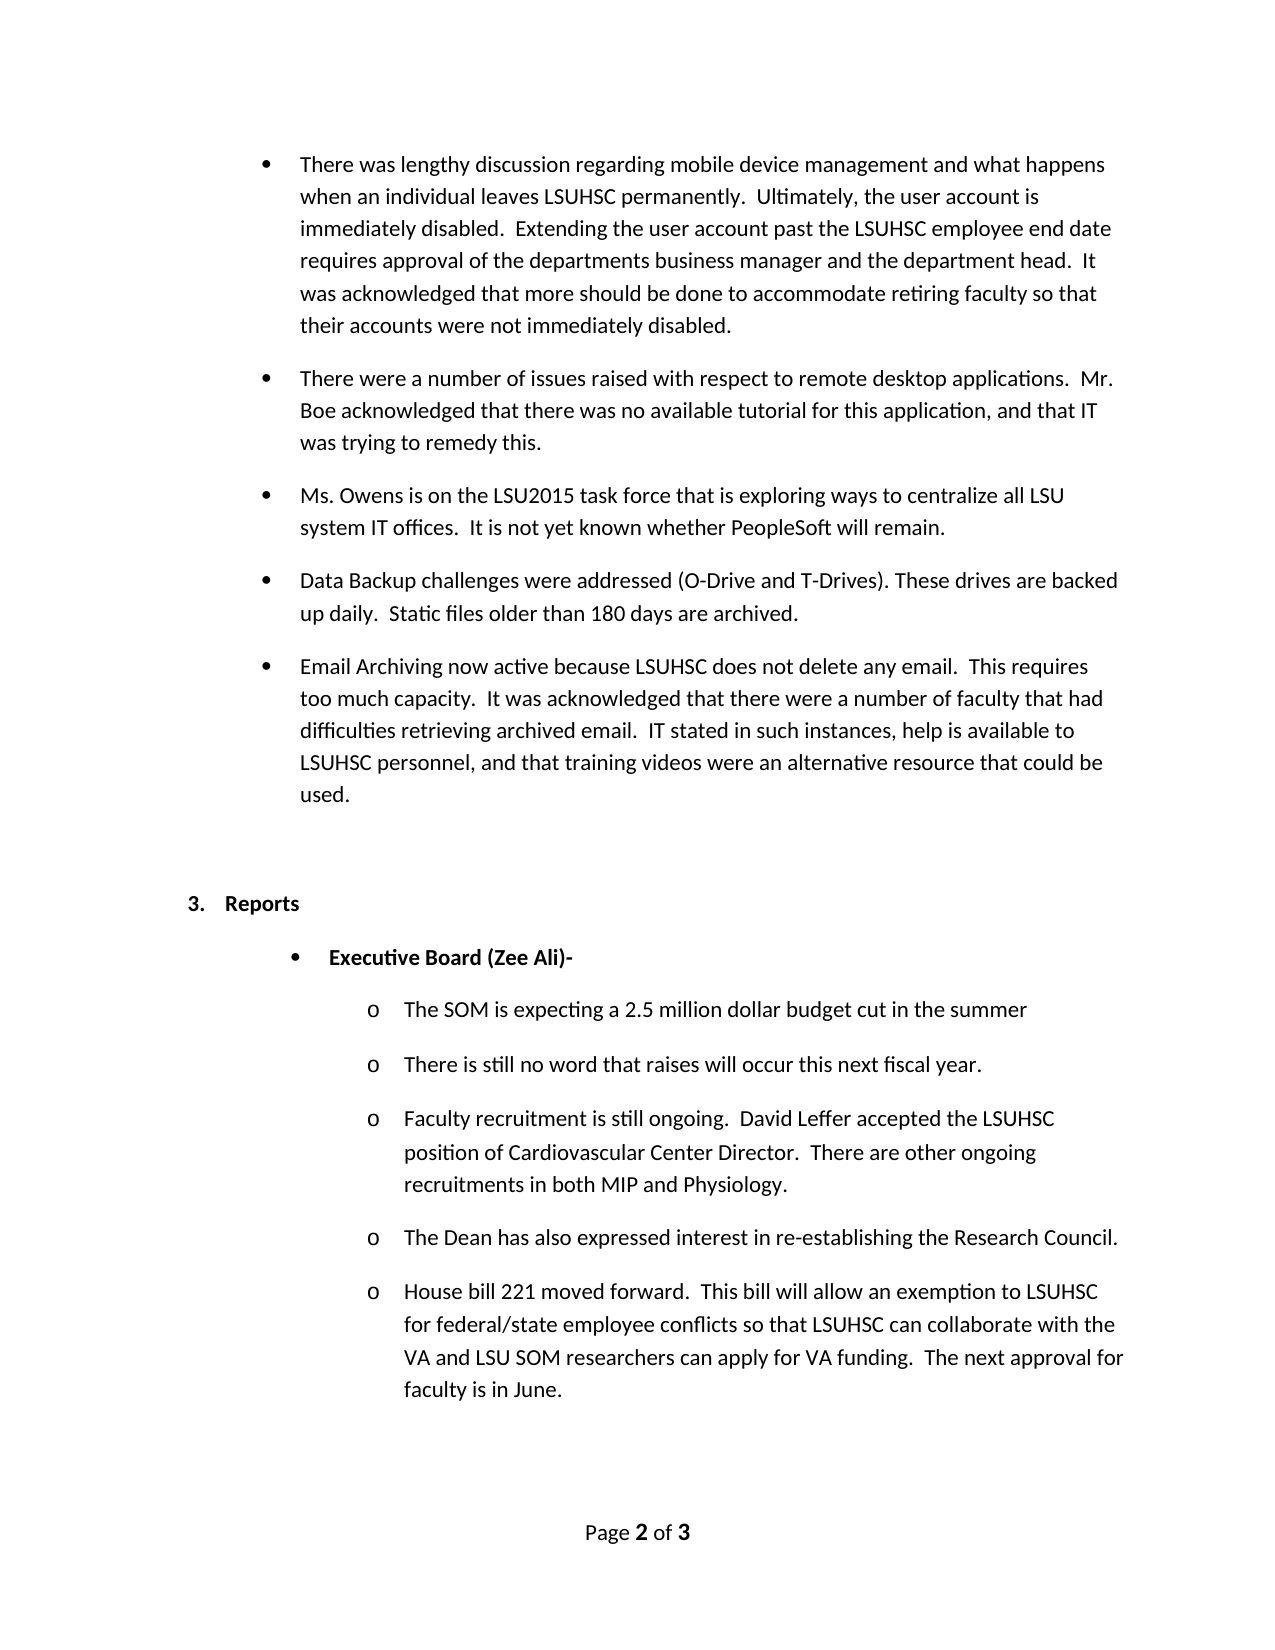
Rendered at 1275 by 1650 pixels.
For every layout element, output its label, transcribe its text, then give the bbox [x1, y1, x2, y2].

list The Dean has also expressed interest in re-establishing the Research Council. [366, 1223, 1125, 1252]
list There is still no word that raises will occur this next fiscal year. [366, 1050, 1125, 1079]
list There was lengthy discussion regarding mobile device management and what happens when an individual leaves LSUHSC permanently. Ultimately, the user account is immediately disabled. Extending the user account past the LSUHSC employee end date requires approval of the departments business manager and the department head. It was acknowledged that more should be done to accommodate retiring faculty so that their accounts were not immediately disabled. [262, 150, 1125, 339]
list Ms. Owens is on the LSU2015 task force that is exploring ways to centralize all LSU system IT offices. It is not yet known whether PeopleSoft will remain. [262, 481, 1125, 542]
list Executive Board (Zee Ali)- [291, 943, 1125, 971]
list Reports [187, 889, 1125, 918]
list Data Backup challenges were addressed (O-Drive and T-Drives). These drives are backed up daily. Static files older than 180 days are archived. [262, 567, 1125, 627]
list The SOM is expecting a 2.5 million dollar budget cut in the summer [366, 996, 1125, 1025]
list There were a number of issues raised with respect to remote desktop applications. Mr. Boe acknowledged that there was no available tutorial for this application, and that IT was trying to remedy this. [262, 364, 1125, 456]
list Email Archiving now active because LSUHSC does not delete any email. This requires too much capacity. It was acknowledged that there were a number of faculty that had difficulties retrieving archived email. IT stated in such instances, help is available to LSUHSC personnel, and that training videos were an alternative resource that could be used. [262, 652, 1125, 808]
list Faculty recruitment is still ongoing. David Leffer accepted the LSUHSC position of Cardiovascular Center Director. There are other ongoing recruitments in both MIP and Physiology. [366, 1104, 1125, 1198]
list House bill 221 moved forward. This bill will allow an exemption to LSUHSC for federal/state employee conflicts so that LSUHSC can collaborate with the VA and LSU SOM researchers can apply for VA funding. The next approval for faculty is in June. [366, 1277, 1125, 1403]
